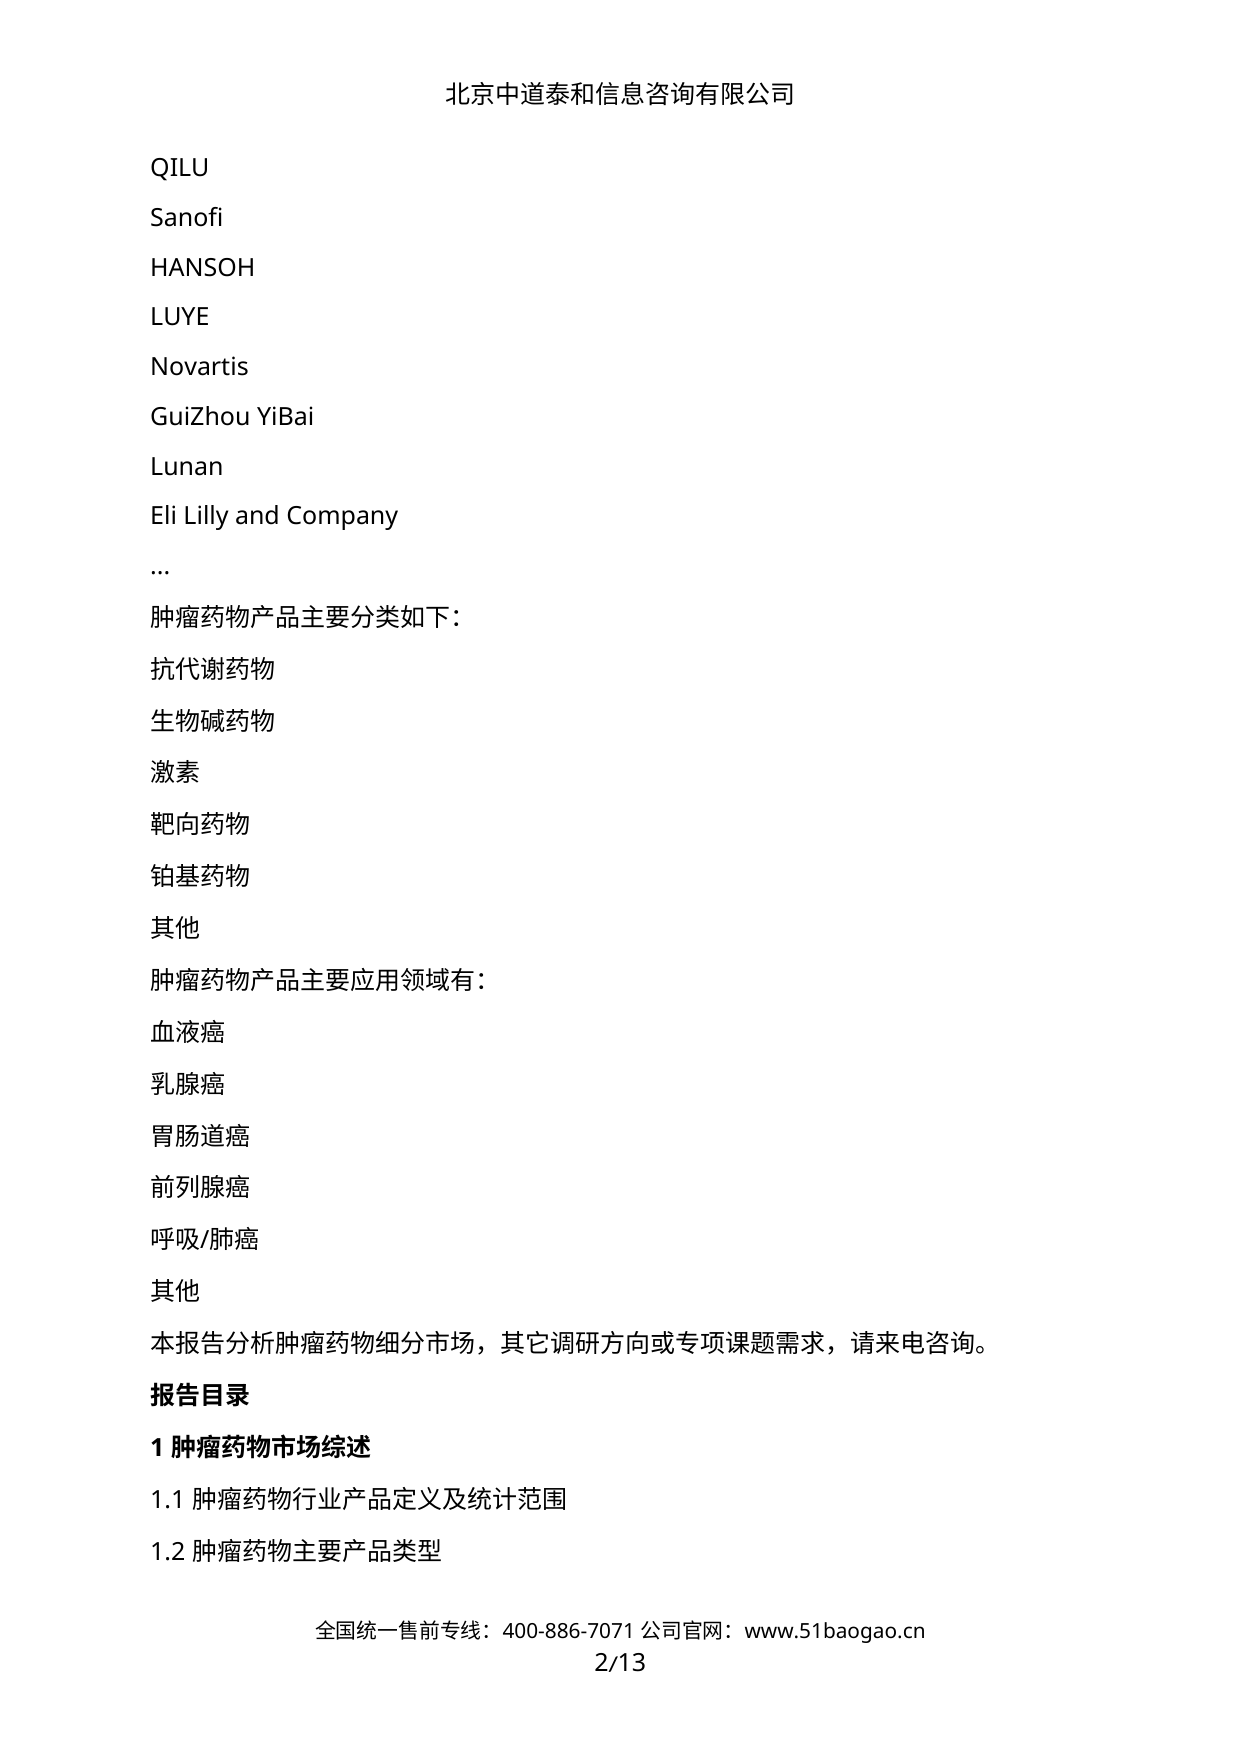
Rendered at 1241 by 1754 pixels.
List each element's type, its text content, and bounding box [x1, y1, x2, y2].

text QILU [150, 150, 1090, 184]
text 激素 [150, 753, 1090, 789]
text Eli Lilly and Company [150, 498, 1090, 532]
text 抗代谢药物 [150, 649, 1090, 685]
text ... [150, 547, 1090, 582]
text 1.2 肿瘤药物主要产品类型 [150, 1531, 1090, 1567]
text 肿瘤药物产品主要分类如下： [150, 597, 1090, 633]
text 1.1 肿瘤药物行业产品定义及统计范围 [150, 1479, 1090, 1515]
text 其他 [150, 1272, 1090, 1308]
text Lunan [150, 448, 1090, 482]
text 肿瘤药物产品主要应用领域有： [150, 960, 1090, 997]
text GuiZhou YiBai [150, 398, 1090, 432]
text 本报告分析肿瘤药物细分市场，其它调研方向或专项课题需求，请来电咨询。 [150, 1323, 1090, 1360]
text 其他 [150, 908, 1090, 945]
text HANSOH [150, 249, 1090, 283]
text 生物碱药物 [150, 701, 1090, 737]
text 胃肠道癌 [150, 1116, 1090, 1152]
text 血液癌 [150, 1012, 1090, 1048]
text 乳腺癌 [150, 1064, 1090, 1100]
text 1 肿瘤药物市场综述 [150, 1427, 1090, 1463]
text Sanofi [150, 200, 1090, 234]
text 前列腺癌 [150, 1168, 1090, 1204]
text 报告目录 [150, 1375, 1090, 1412]
text LUYE [150, 299, 1090, 333]
text 呼吸/肺癌 [150, 1220, 1090, 1256]
text 靶向药物 [150, 805, 1090, 841]
text Novartis [150, 349, 1090, 383]
text 铂基药物 [150, 857, 1090, 893]
